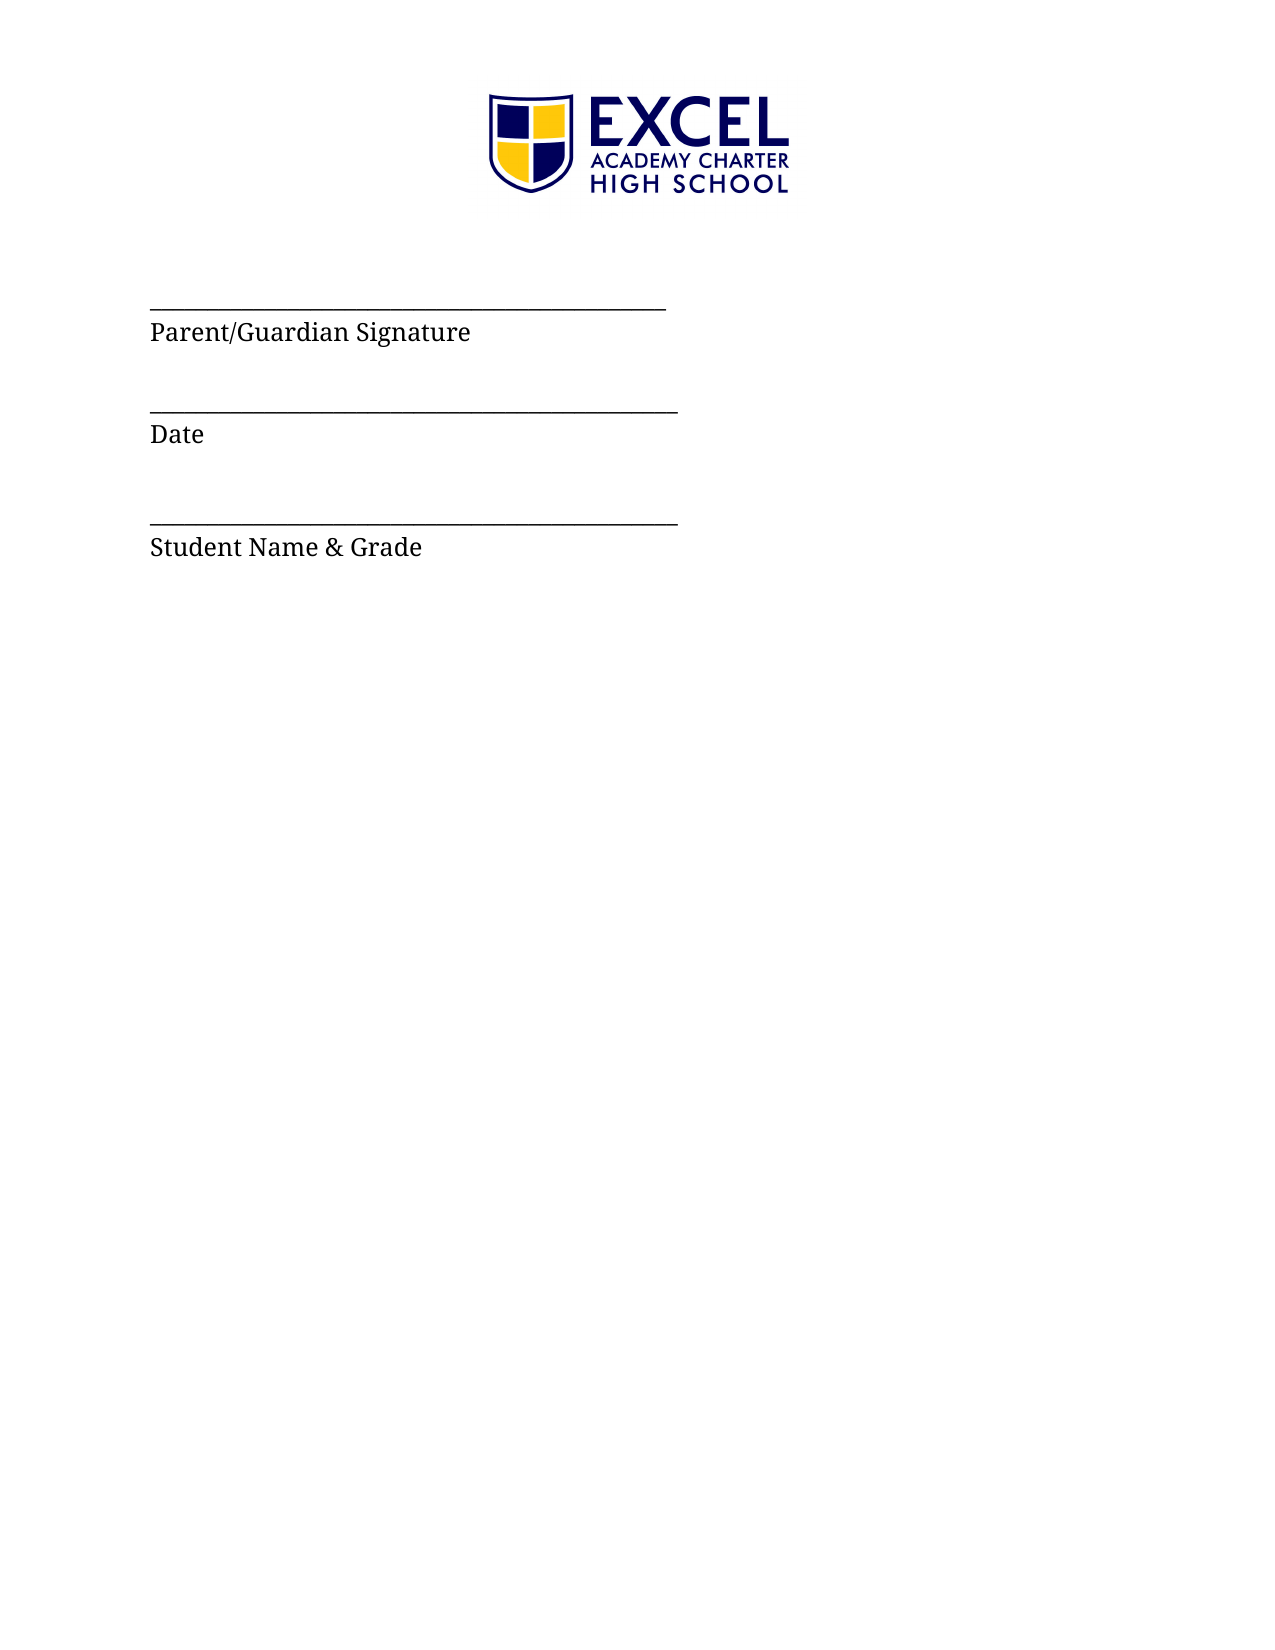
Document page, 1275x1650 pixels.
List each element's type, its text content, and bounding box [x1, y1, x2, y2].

text Parent/Guardian Signature [150, 315, 1125, 349]
text ______________________________________________ [150, 496, 1125, 529]
text _____________________________________________ [150, 281, 1125, 315]
text Student Name & Grade [150, 529, 1125, 564]
text Date [150, 417, 1125, 451]
text ______________________________________________ [150, 383, 1125, 417]
picture [467, 75, 808, 219]
